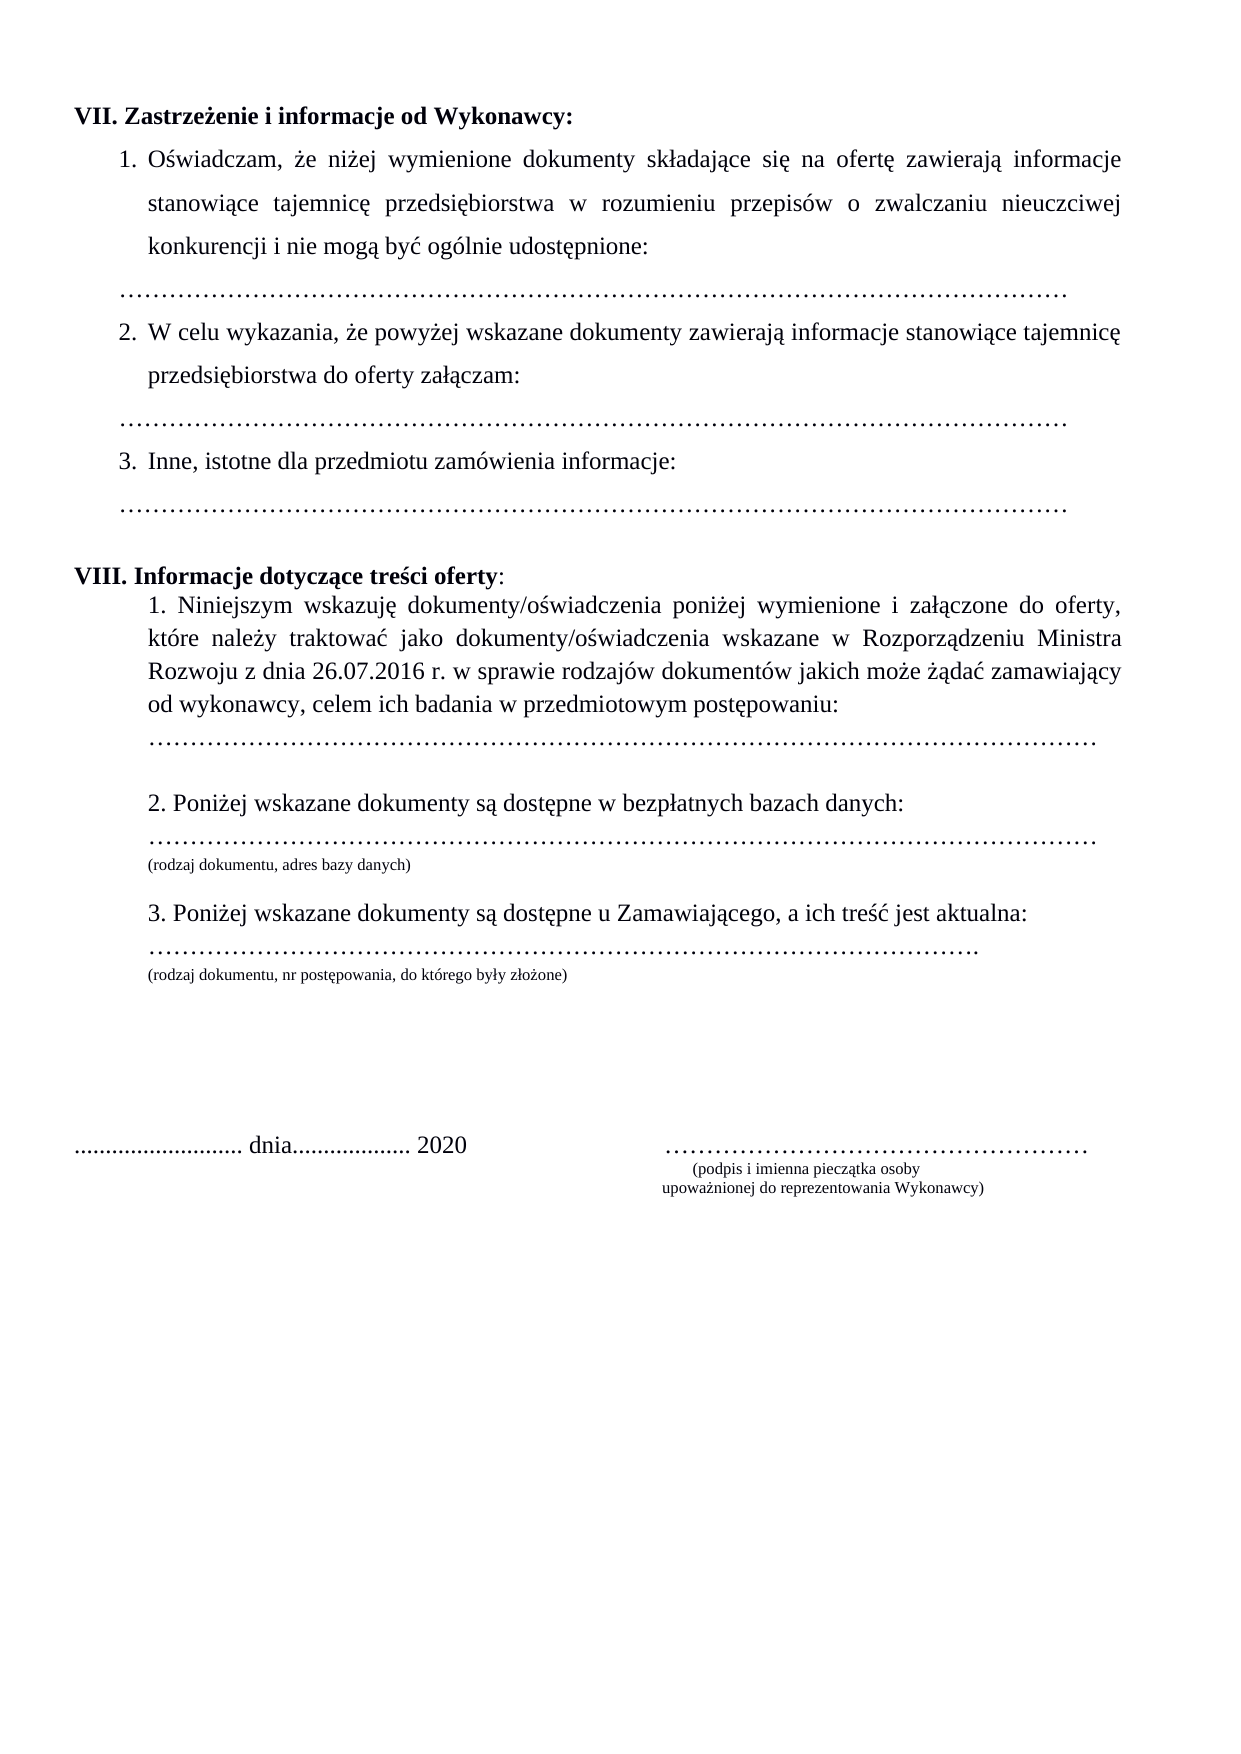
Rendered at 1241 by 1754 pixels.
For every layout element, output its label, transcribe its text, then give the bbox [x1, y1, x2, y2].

text 2. Poniżej wskazane dokumenty są dostępne w bezpłatnych bazach danych: [148, 788, 1122, 817]
text VII. Zastrzeżenie i informacje od Wykonawcy: [74, 101, 1122, 130]
list Oświadczam, że niżej wymienione dokumenty składające się na ofertę zawierają informacje stanowiące tajemnicę przedsiębiorstwa w rozumieniu przepisów o zwalczaniu nieuczciwej konkurencji i nie mogą być ogólnie udostępnione: [118, 144, 1122, 259]
text (rodzaj dokumentu, adres bazy danych) [148, 854, 1122, 873]
text …………………………………………………………………………………………………… [118, 274, 1122, 303]
text …………………………………………………………………………………………………… [148, 722, 1122, 751]
text (podpis i imienna pieczątka osoby [74, 1159, 1122, 1178]
text ........................... dnia................... 2020 …………………………………………… [74, 1130, 1122, 1159]
text (rodzaj dokumentu, nr postępowania, do którego były złożone) [148, 964, 1122, 983]
text …………………………………………………………………………………………………… [118, 489, 1122, 518]
text VIII. Informacje dotyczące treści oferty: [74, 561, 1122, 590]
list W celu wykazania, że powyżej wskazane dokumenty zawierają informacje stanowiące tajemnicę przedsiębiorstwa do oferty załączam: [118, 317, 1122, 389]
text 3. Poniżej wskazane dokumenty są dostępne u Zamawiającego, a ich treść jest aktualna: [148, 898, 1122, 927]
list …………………………………………………………………………………………………… [118, 403, 1122, 432]
text …………………………………………………………………………………………………… [148, 821, 1122, 850]
text upoważnionej do reprezentowania Wykonawcy) [74, 1178, 1122, 1197]
text 1. Niniejszym wskazuję dokumenty/oświadczenia poniżej wymienione i załączone do oferty, które należy traktować jako dokumenty/oświadczenia wskazane w Rozporządzeniu Ministra Rozwoju z dnia 26.07.2016 r. w sprawie rodzajów dokumentów jakich może żądać zamawiający od wykonawcy, celem ich badania w przedmiotowym postępowaniu: [148, 590, 1122, 718]
text ………………………………………………………………………………………. [148, 931, 1122, 960]
list Inne, istotne dla przedmiotu zamówienia informacje: [118, 446, 1122, 475]
